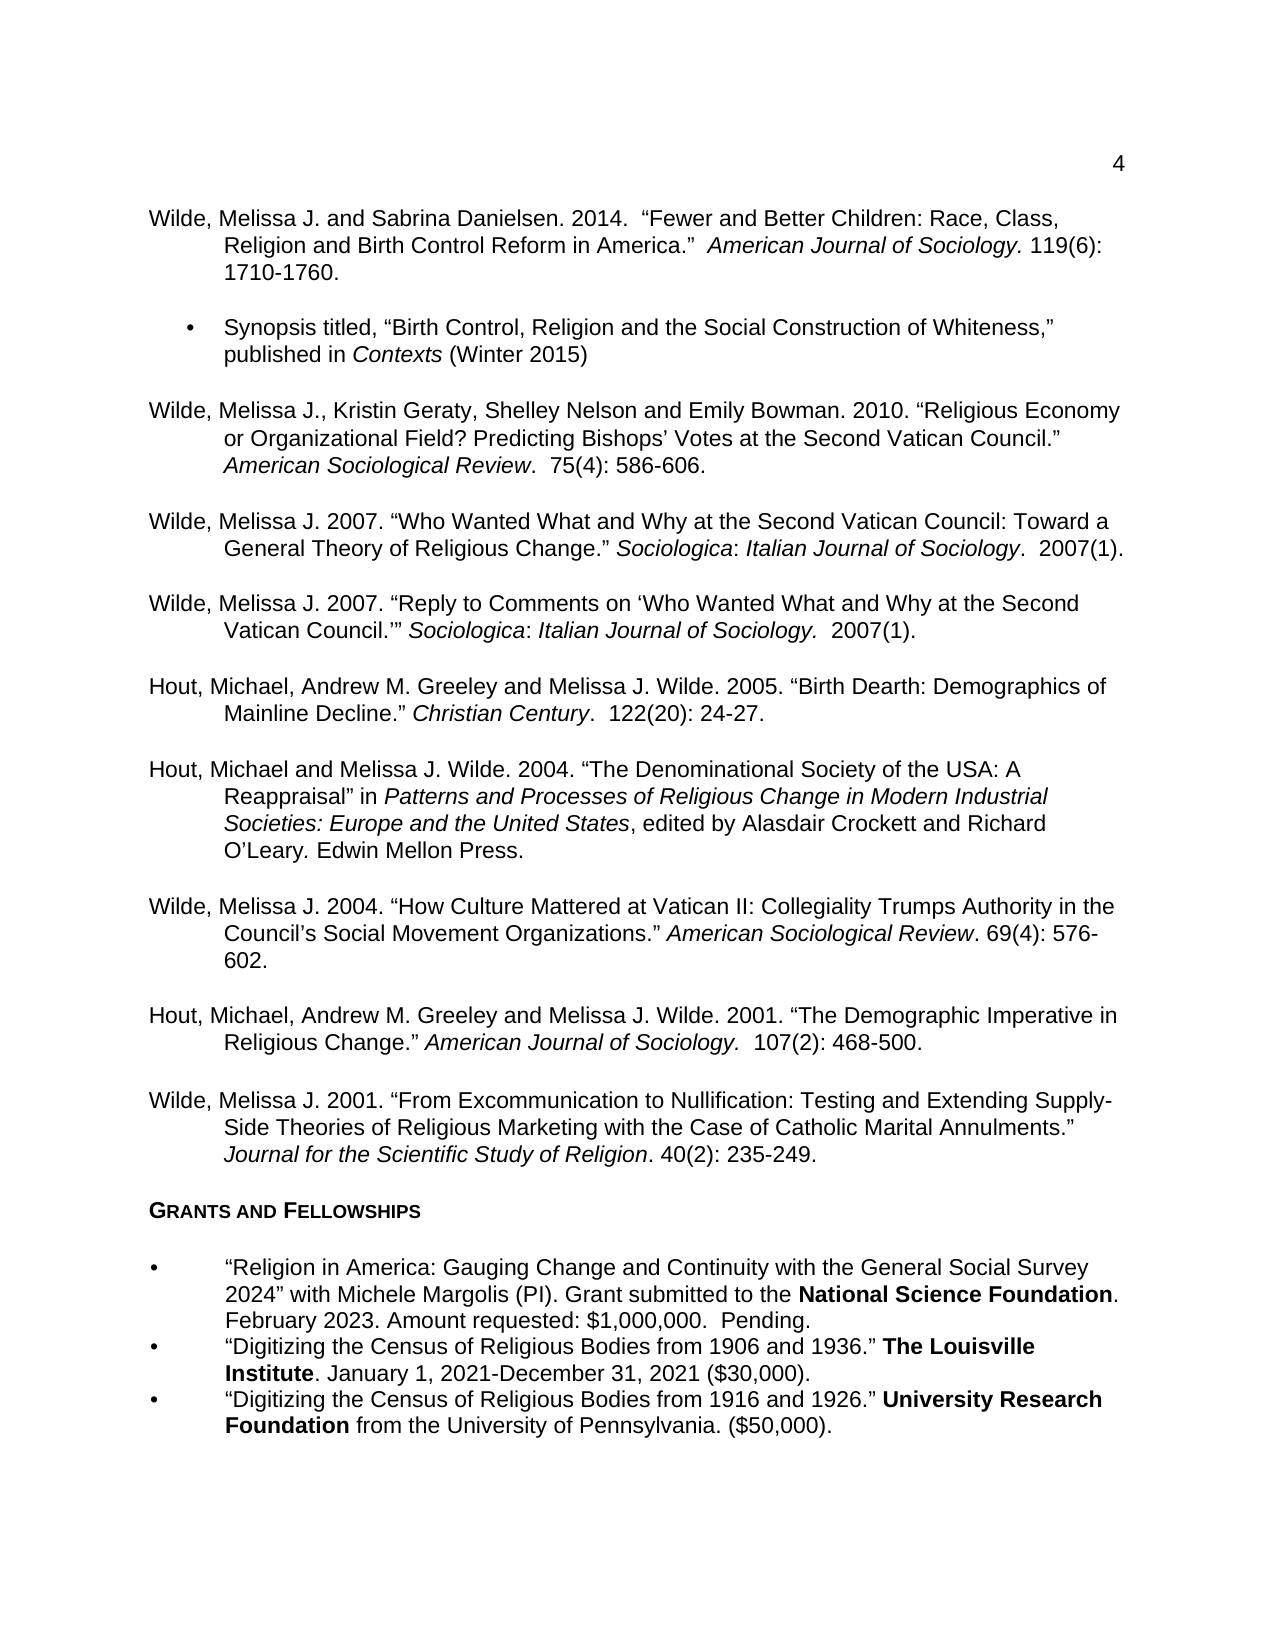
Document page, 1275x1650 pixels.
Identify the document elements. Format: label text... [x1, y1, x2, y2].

text Hout, Michael, Andrew M. Greeley and Melissa J. Wilde. 2005. “Birth Dearth: Demographics of Mainline Decline.” Christian Century. 122(20): 24-27. [148, 673, 1125, 727]
list Synopsis titled, “Birth Control, Religion and the Social Construction of Whiteness,” published in Contexts (Winter 2015) [186, 314, 1125, 368]
text Hout, Michael, Andrew M. Greeley and Melissa J. Wilde. 2001. “The Demographic Imperative in Religious Change.” American Journal of Sociology. 107(2): 468-500. [148, 1002, 1125, 1056]
text Wilde, Melissa J. and Sabrina Danielsen. 2014. “Fewer and Better Children: Race, Class, Religion and Birth Control Reform in America.” American Journal of Sociology. 119(6): 1710-1760. [148, 205, 1125, 286]
text Wilde, Melissa J., Kristin Geraty, Shelley Nelson and Emily Bowman. 2010. “Religious Economy or Organizational Field? Predicting Bishops’ Votes at the Second Vatican Council.” American Sociological Review. 75(4): 586-606. [148, 397, 1125, 478]
text Wilde, Melissa J. 2001. “From Excommunication to Nullification: Testing and Extending Supply-Side Theories of Religious Marketing with the Case of Catholic Marital Annulments.” Journal for the Scientific Study of Religion. 40(2): 235-249. [148, 1087, 1125, 1168]
list “Religion in America: Gauging Change and Continuity with the General Social Survey 2024” with Michele Margolis (PI). Grant submitted to the National Science Foundation. February 2023. Amount requested: $1,000,000. Pending. [150, 1254, 1125, 1333]
text Wilde, Melissa J. 2007. “Who Wanted What and Why at the Second Vatican Council: Toward a General Theory of Religious Change.” Sociologica: Italian Journal of Sociology. 2007(1). [148, 508, 1125, 561]
text Wilde, Melissa J. 2007. “Reply to Comments on ‘Who Wanted What and Why at the Second Vatican Council.’” Sociologica: Italian Journal of Sociology. 2007(1). [148, 590, 1125, 643]
list “Digitizing the Census of Religious Bodies from 1906 and 1936.” The Louisville Institute. January 1, 2021-December 31, 2021 ($30,000). [150, 1333, 1125, 1386]
text Wilde, Melissa J. 2004. “How Culture Mattered at Vatican II: Collegiality Trumps Authority in the Council’s Social Movement Organizations.” American Sociological Review. 69(4): 576-602. [148, 893, 1125, 973]
subtitle GRANTS AND FELLOWSHIPS [148, 1197, 865, 1224]
list “Digitizing the Census of Religious Bodies from 1916 and 1926.” University Research Foundation from the University of Pennsylvania. ($50,000). [150, 1386, 1125, 1439]
text Hout, Michael and Melissa J. Wilde. 2004. “The Denominational Society of the USA: A Reappraisal” in Patterns and Processes of Religious Change in Modern Industrial Societies: Europe and the United States, edited by Alasdair Crockett and Richard O’Leary. Edwin Mellon Press. [148, 756, 1125, 864]
